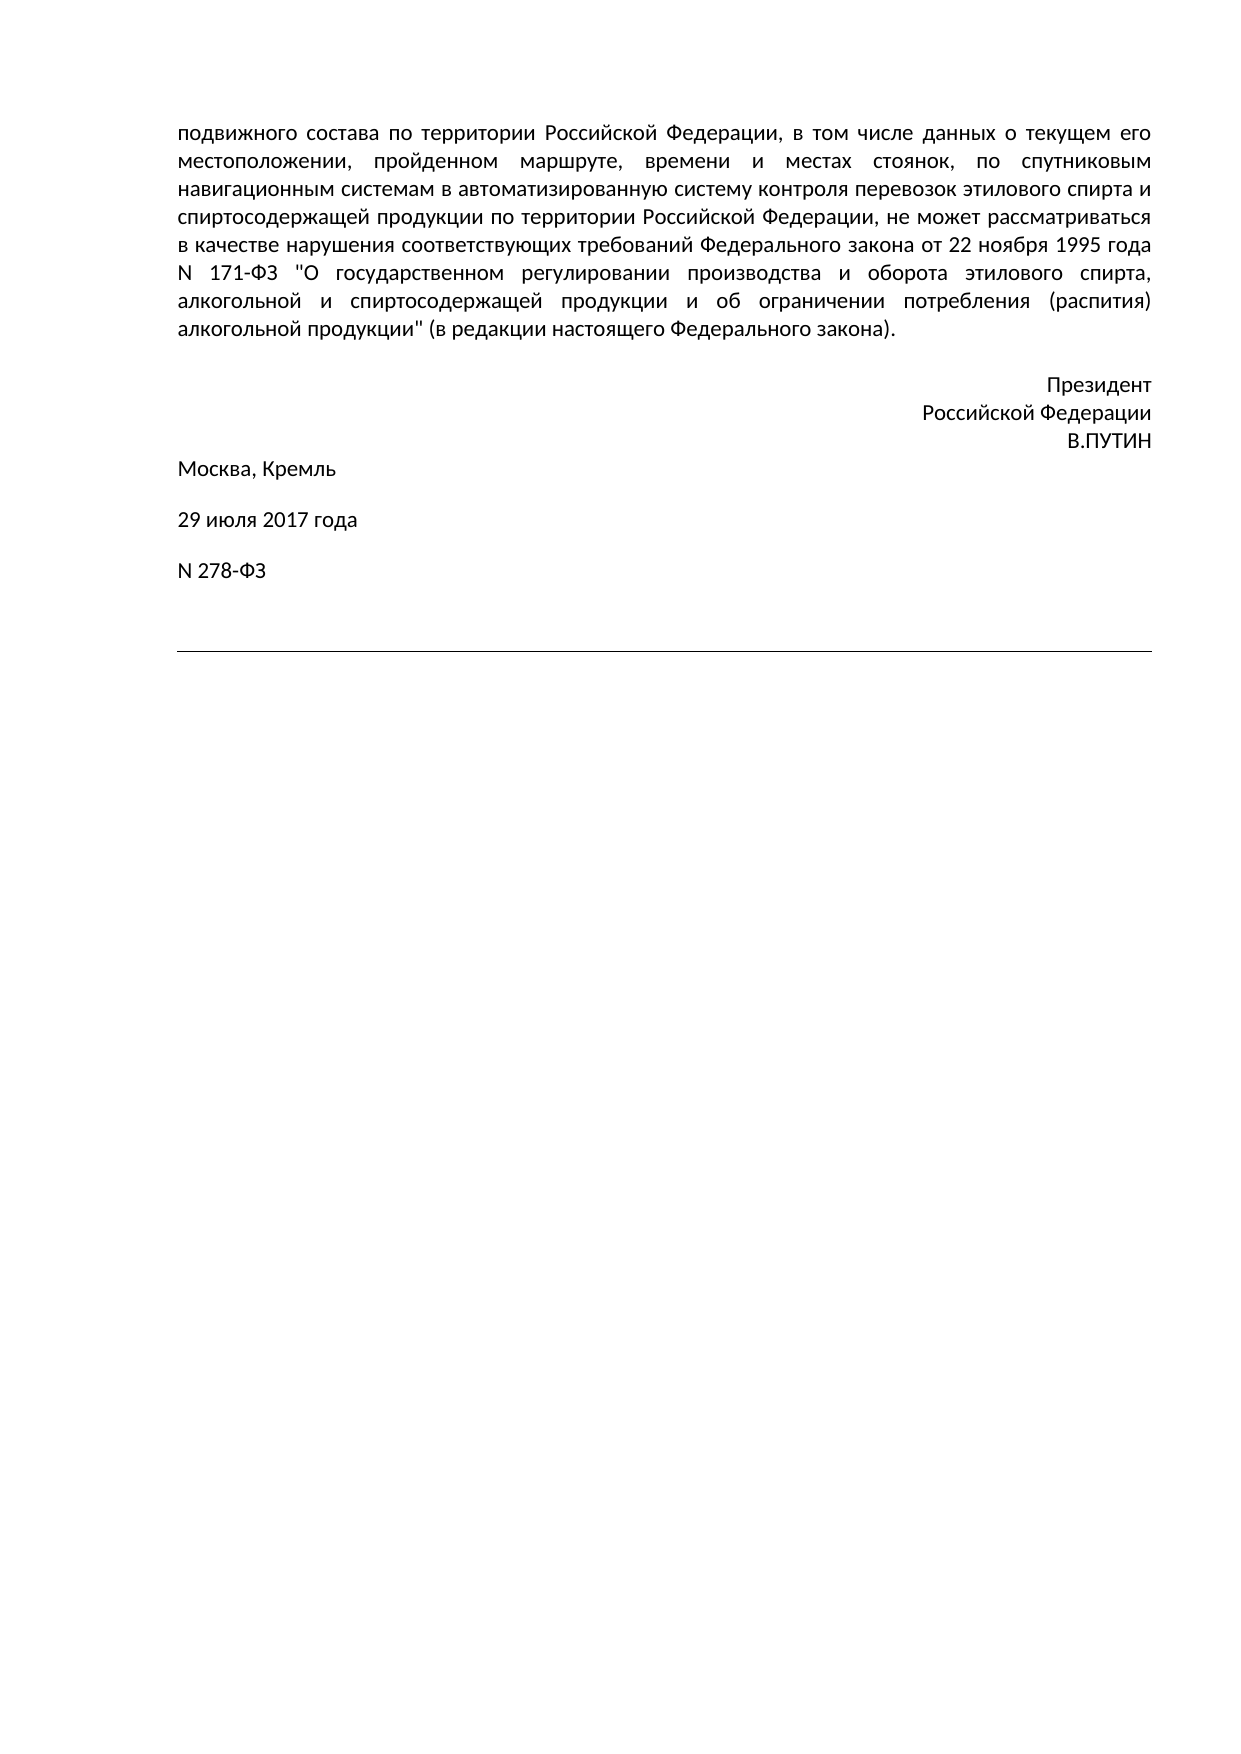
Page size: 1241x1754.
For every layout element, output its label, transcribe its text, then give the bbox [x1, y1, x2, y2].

text В.ПУТИН [177, 426, 1152, 454]
text N 278-ФЗ [177, 556, 1152, 584]
text Москва, Кремль [177, 454, 1152, 482]
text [177, 118, 1152, 342]
text 29 июля 2017 года [177, 505, 1152, 533]
text Российской Федерации [177, 398, 1152, 426]
text Президент [177, 370, 1152, 398]
